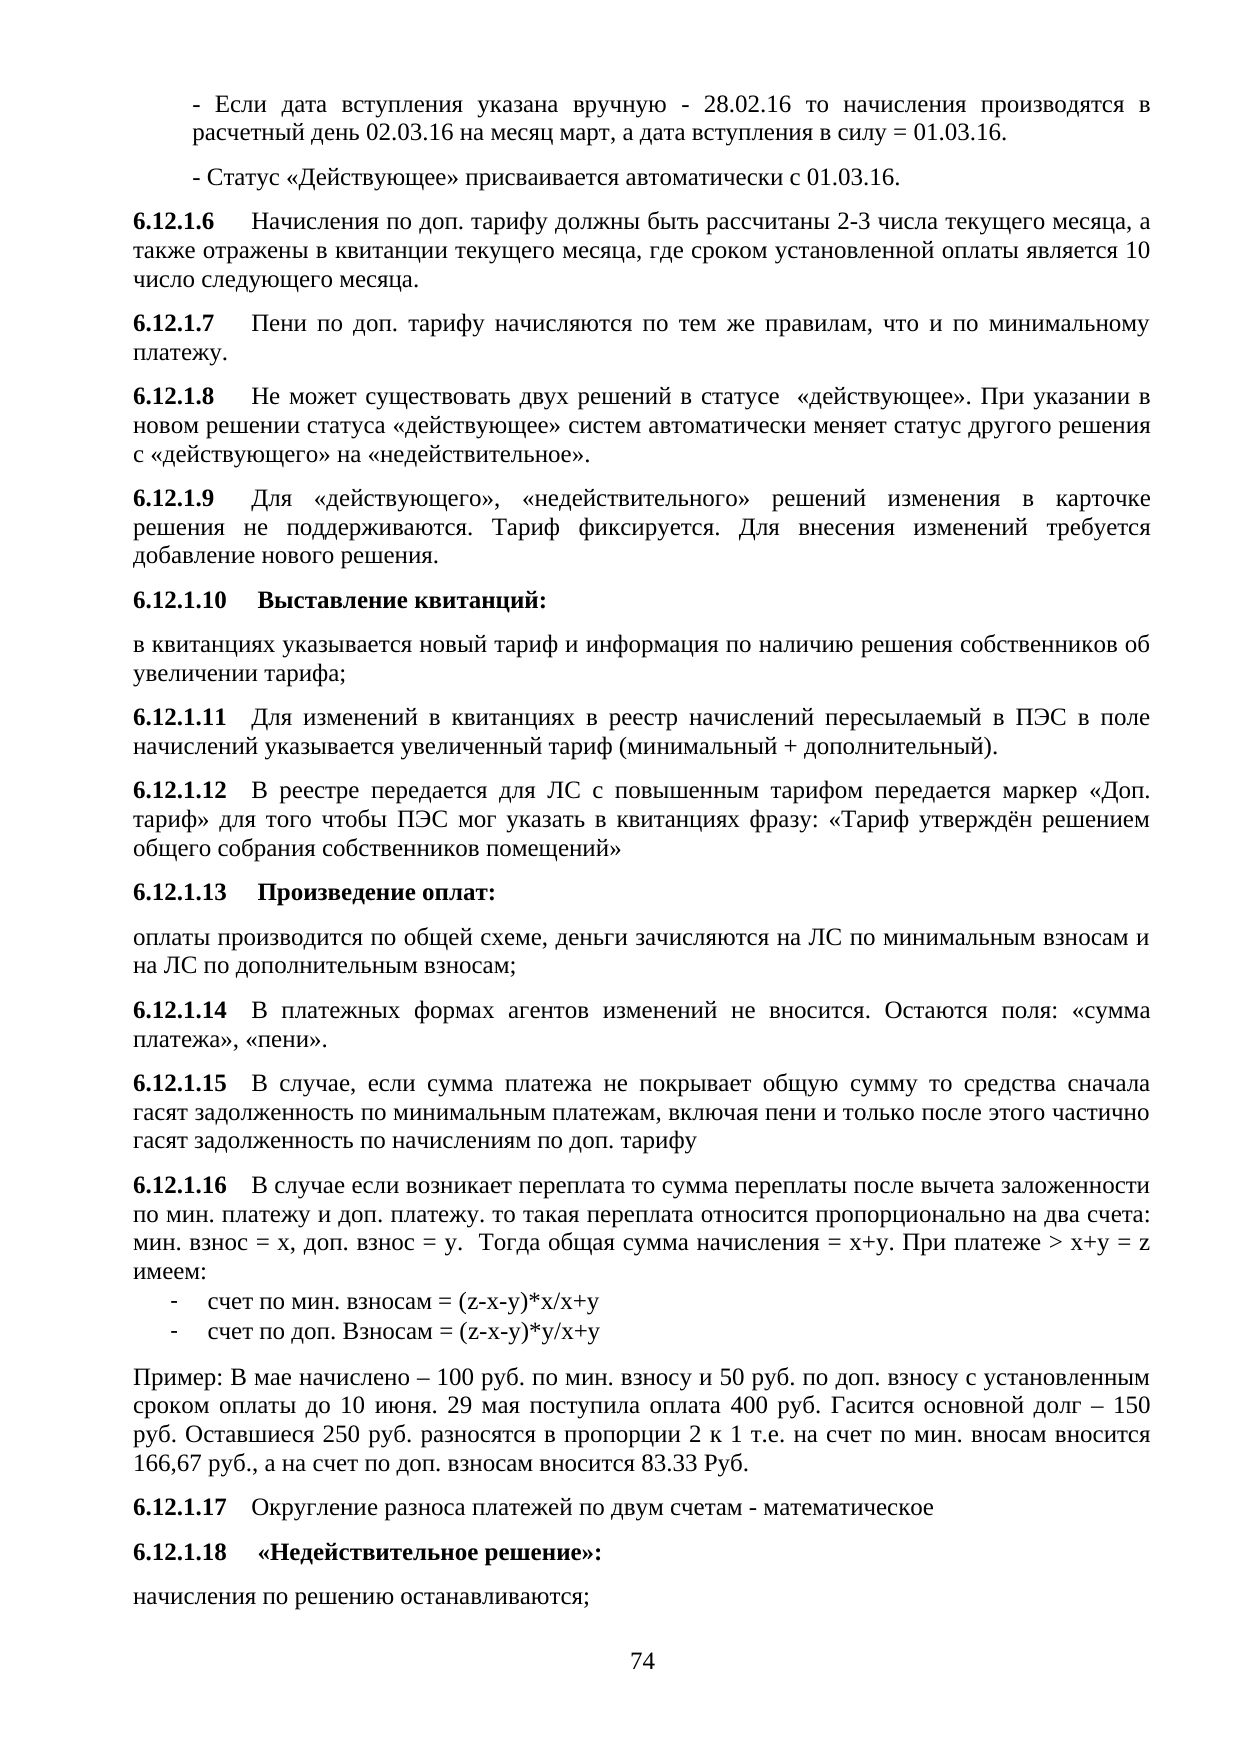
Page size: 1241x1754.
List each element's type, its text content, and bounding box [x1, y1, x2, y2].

list Для изменений в квитанциях в реестр начислений пересылаемый в ПЭС в поле начислений указывается увеличенный тариф (минимальный + дополнительный). [133, 702, 1152, 760]
list Не может существовать двух решений в статусе «действующее». При указании в новом решении статуса «действующее» систем автоматически меняет статус другого решения с «действующего» на «недействительное». [133, 381, 1152, 467]
list Выставление квитанций: [133, 585, 1152, 614]
list Пени по доп. тарифу начисляются по тем же правилам, что и по минимальному платежу. [133, 308, 1152, 366]
list Для «действующего», «недействительного» решений изменения в карточке решения не поддерживаются. Тариф фиксируется. Для внесения изменений требуется добавление нового решения. [133, 483, 1152, 569]
text оплаты производится по общей схеме, деньги зачисляются на ЛС по минимальным взносам и на ЛС по дополнительным взносам; [133, 922, 1152, 979]
list В реестре передается для ЛС с повышенным тарифом передается маркер «Доп. тариф» для того чтобы ПЭС мог указать в квитанциях фразу: «Тариф утверждён решением общего собрания собственников помещений» [133, 776, 1152, 862]
text Пример: В мае начислено – 100 руб. по мин. взносу и 50 руб. по доп. взносу с установленным сроком оплаты до 10 июня. 29 мая поступила оплата 400 руб. Гасится основной долг – 150 руб. Оставшиеся 250 руб. разносятся в пропорции 2 к 1 т.е. на счет по мин. вносам вносится 166,67 руб., а на счет по доп. взносам вносится 83.33 Руб. [133, 1362, 1152, 1477]
list счет по мин. взносам = (z-x-y)*x/x+y [170, 1285, 1152, 1315]
list В платежных формах агентов изменений не вносится. Остаются поля: «сумма платежа», «пени». [133, 995, 1152, 1052]
list «Недействительное решение»: [133, 1537, 1152, 1565]
list Округление разноса платежей по двум счетам - математическое [133, 1492, 1152, 1521]
list В случае, если сумма платежа не покрывает общую сумму то средства сначала гасят задолженность по минимальным платежам, включая пени и только после этого частично гасят задолженность по начислениям по доп. тарифу [133, 1068, 1152, 1154]
text - Если дата вступления указана вручную - 28.02.16 то начисления производятся в расчетный день 02.03.16 на месяц март, а дата вступления в силу = 01.03.16. [192, 89, 1152, 146]
text начисления по решению останавливаются; [133, 1581, 1152, 1610]
text в квитанциях указывается новый тариф и информация по наличию решения собственников об увеличении тарифа; [133, 629, 1152, 687]
list счет по доп. Взносам = (z-x-y)*y/x+y [170, 1315, 1152, 1346]
list Произведение оплат: [133, 877, 1152, 906]
text - Статус «Действующее» присваивается автоматически с 01.03.16. [192, 162, 1152, 191]
list Начисления по доп. тарифу должны быть рассчитаны 2-3 числа текущего месяца, а также отражены в квитанции текущего месяца, где сроком установленной оплаты является 10 число следующего месяца. [133, 206, 1152, 292]
list В случае если возникает переплата то сумма переплаты после вычета заложенности по мин. платежу и доп. платежу. то такая переплата относится пропорционально на два счета: мин. взнос = х, доп. взнос = у. Тогда общая сумма начисления = х+у. При платеже > x+y = z имеем: [133, 1170, 1152, 1285]
